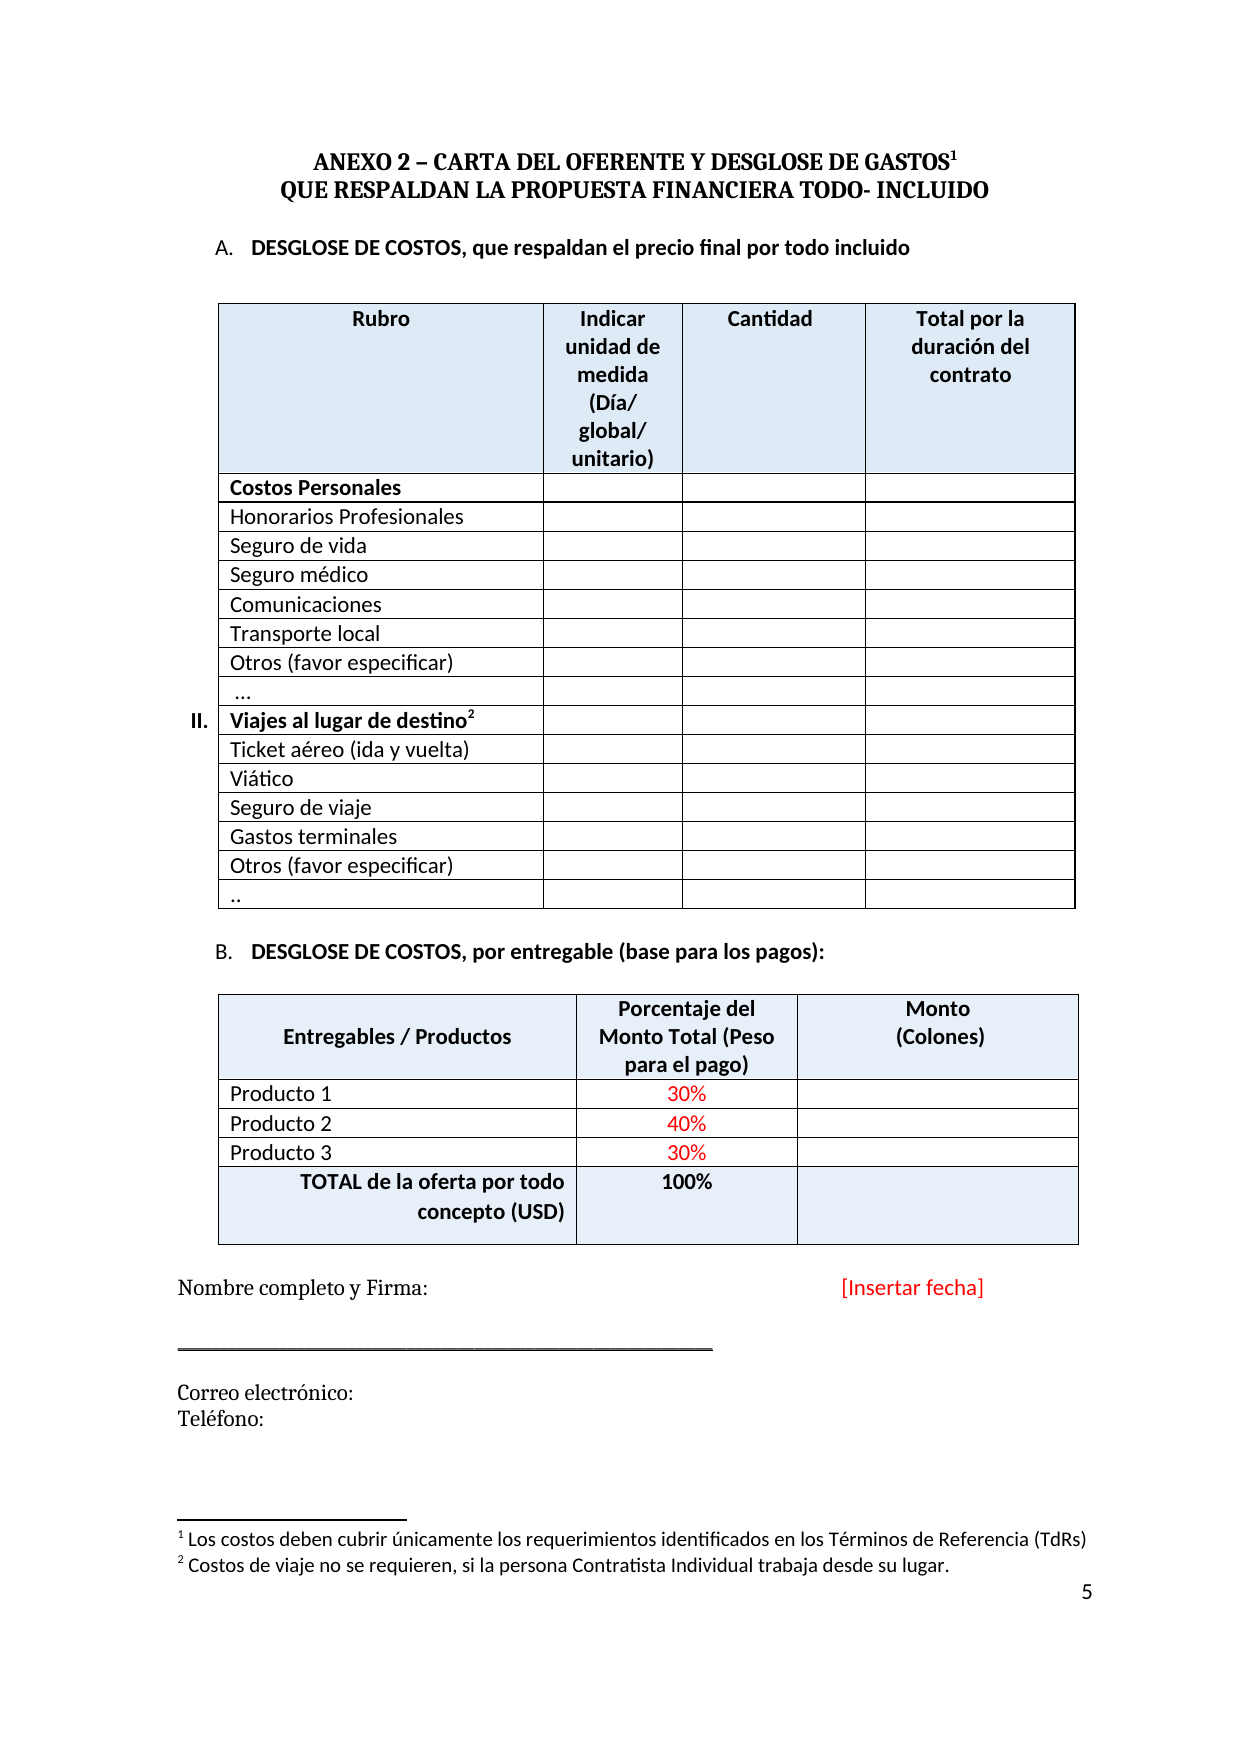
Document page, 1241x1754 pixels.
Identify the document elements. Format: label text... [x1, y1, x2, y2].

text Correo electrónico: [177, 1380, 1092, 1406]
table_cell [683, 706, 865, 734]
table_cell Seguro médico [219, 561, 543, 589]
table_cell Seguro de viaje [219, 793, 543, 821]
table_cell [866, 619, 1074, 647]
table_cell [544, 474, 682, 501]
table_cell … [219, 677, 543, 705]
table_header Porcentaje del Monto Total (Peso para el pago) [577, 995, 797, 1078]
table_cell [544, 648, 682, 676]
table_cell [866, 474, 1074, 501]
table_cell [683, 880, 865, 908]
table_cell Ticket aéreo (ida y vuelta) [219, 735, 543, 763]
table_header Indicar unidad de medida (Día/global/ unitario) [544, 304, 682, 472]
table_cell TOTAL de la oferta por todo concepto (USD) [219, 1167, 576, 1244]
table_cell [683, 764, 865, 792]
table_cell [866, 677, 1074, 705]
table_cell Transporte local [219, 619, 543, 647]
table_cell [798, 1138, 1078, 1166]
table_cell [544, 764, 682, 792]
table_cell Producto 1 [219, 1080, 576, 1108]
table_cell Costos Personales [219, 474, 543, 501]
table_header Entregables / Productos [219, 995, 576, 1078]
table_cell Producto 2 [219, 1109, 576, 1137]
table_header Rubro [219, 304, 543, 472]
text Nombre completo y Firma: [Insertar fecha] [177, 1273, 1092, 1301]
table_cell [866, 706, 1074, 734]
table_cell [866, 822, 1074, 850]
table_cell Viático [219, 764, 543, 792]
table_cell [683, 532, 865, 559]
list DESGLOSE DE COSTOS, que respaldan el precio final por todo incluido [215, 233, 1092, 261]
table_cell [683, 851, 865, 879]
table_cell [866, 503, 1074, 531]
table_cell [866, 590, 1074, 618]
table_cell [683, 677, 865, 705]
table_header Monto (Colones) [798, 995, 1078, 1078]
text ANEXO 2 – CARTA DEL OFERENTE Y DESGLOSE DE GASTOS [177, 148, 1092, 176]
table_cell [798, 1109, 1078, 1137]
table_cell Otros (favor especificar) [219, 851, 543, 879]
table_cell [683, 503, 865, 531]
table_header Cantidad [683, 304, 865, 472]
table_cell [544, 735, 682, 763]
table_cell [544, 561, 682, 589]
table_cell [798, 1080, 1078, 1108]
table_cell [683, 619, 865, 647]
text _______________________________________________________________ [177, 1327, 1092, 1353]
table_header Total por la duración del contrato [866, 304, 1074, 472]
table_cell Honorarios Profesionales [219, 503, 543, 531]
table_cell [544, 851, 682, 879]
table_cell [866, 764, 1074, 792]
table_cell 100% [577, 1167, 797, 1244]
table_cell [683, 561, 865, 589]
table_cell [683, 735, 865, 763]
table_cell Comunicaciones [219, 590, 543, 618]
table_cell [866, 880, 1074, 908]
text Teléfono: [177, 1406, 1092, 1433]
table_cell [544, 590, 682, 618]
table_cell [544, 793, 682, 821]
table_cell [544, 822, 682, 850]
table_cell 30% [577, 1138, 797, 1166]
table_cell [866, 561, 1074, 589]
text QUE RESPALDAN LA PROPUESTA FINANCIERA TODO- INCLUIDO [177, 176, 1092, 205]
table_cell Viajes al lugar de destino [219, 706, 543, 734]
table_cell [866, 648, 1074, 676]
list DESGLOSE DE COSTOS, por entregable (base para los pagos): [215, 937, 1092, 965]
table_cell Gastos terminales [219, 822, 543, 850]
table_cell Seguro de vida [219, 532, 543, 559]
table_cell [866, 532, 1074, 559]
table_cell [544, 532, 682, 559]
table_cell Producto 3 [219, 1138, 576, 1166]
table_cell 40% [577, 1109, 797, 1137]
table_cell [544, 619, 682, 647]
table_cell [683, 590, 865, 618]
table_cell [683, 793, 865, 821]
table_cell Otros (favor especificar) [219, 648, 543, 676]
table_cell [544, 503, 682, 531]
table_cell [683, 822, 865, 850]
table_cell .. [219, 880, 543, 908]
table_cell [544, 677, 682, 705]
table_cell [683, 474, 865, 501]
table_cell 30% [577, 1080, 797, 1108]
table_cell [544, 706, 682, 734]
table_cell [683, 648, 865, 676]
table_cell [544, 880, 682, 908]
table_cell [866, 735, 1074, 763]
table_cell [866, 851, 1074, 879]
table_cell [866, 793, 1074, 821]
table_cell [798, 1167, 1078, 1244]
